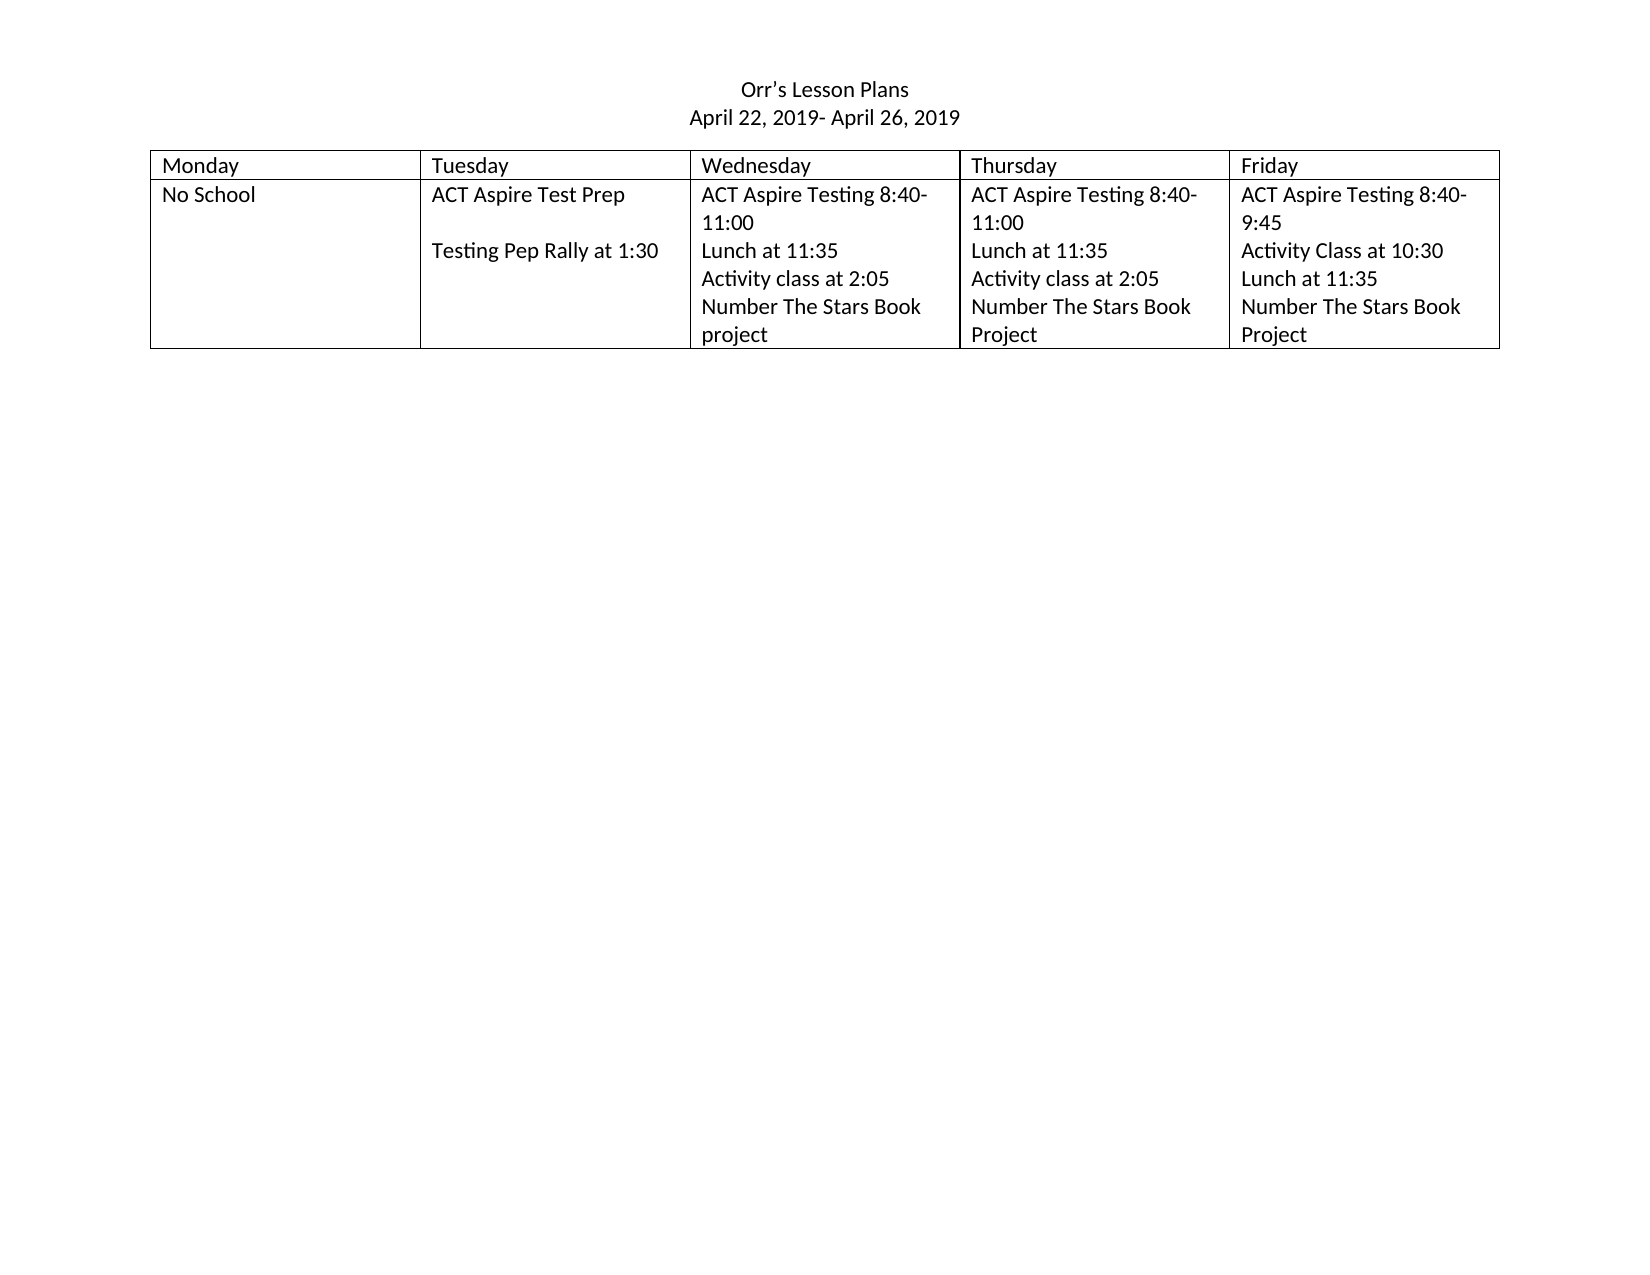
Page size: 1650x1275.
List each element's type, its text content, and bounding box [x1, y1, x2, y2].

table_header Thursday [961, 151, 1229, 179]
table_cell ACT Aspire Testing 8:40-11:00 Lunch at 11:35 Activity class at 2:05 Number The Stars Book Project [961, 180, 1229, 348]
table_header Tuesday [421, 151, 690, 179]
table_cell ACT Aspire Testing 8:40-11:00 Lunch at 11:35 Activity class at 2:05 Number The Stars Book project [691, 180, 959, 348]
table_cell ACT Aspire Test Prep Testing Pep Rally at 1:30 [421, 180, 690, 348]
table_header Wednesday [691, 151, 959, 179]
table_cell ACT Aspire Testing 8:40- 9:45 Activity Class at 10:30 Lunch at 11:35 Number The Stars Book Project [1230, 180, 1499, 348]
table_cell No School [151, 180, 420, 348]
table_header Friday [1230, 151, 1499, 179]
table_header Monday [151, 151, 420, 179]
